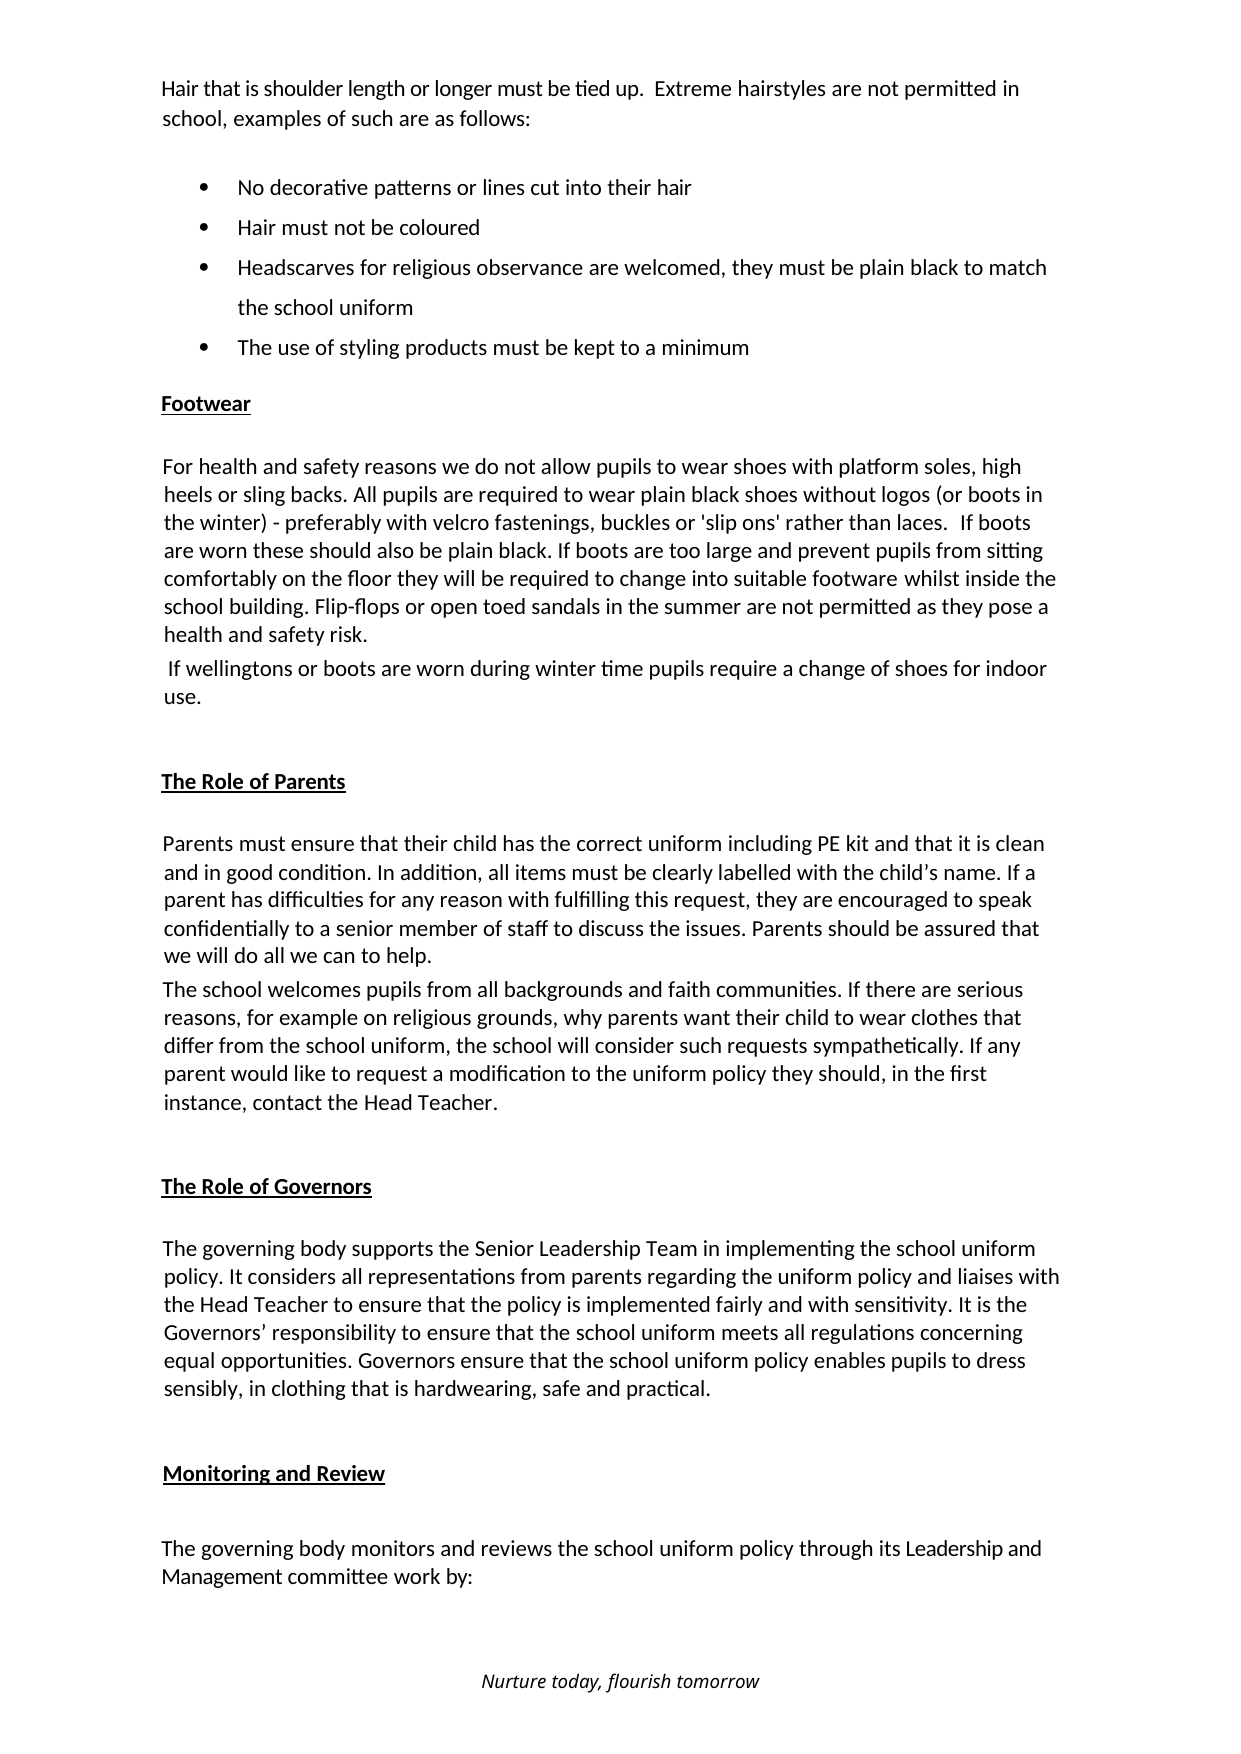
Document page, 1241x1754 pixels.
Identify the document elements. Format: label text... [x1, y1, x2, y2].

subtitle Footwear [161, 389, 1090, 418]
subtitle The Role of Governors [161, 1172, 1090, 1200]
list No decorative patterns or lines cut into their hair [200, 173, 1090, 201]
text For health and safety reasons we do not allow pupils to wear shoes with platform soles, high heels or sling backs. All pupils are required to wear plain black shoes without logos (or boots in the winter) - preferably with velcro fastenings, buckles or 'slip ons' rather than laces. If boots are worn these should also be plain black. If boots are too large and prevent pupils from sitting comfortably on the floor they will be required to change into suitable footware whilst inside the school building. Flip-flops or open toed sandals in the summer are not permitted as they pose a health and safety risk. [162, 452, 1065, 648]
text The governing body monitors and reviews the school uniform policy through its Leadership and Management committee work by: [161, 1534, 1090, 1590]
list Headscarves for religious observance are welcomed, they must be plain black to match the school uniform [200, 253, 1053, 321]
text Hair that is shoulder length or longer must be tied up. Extreme hairstyles are not permitted in school, examples of such are as follows: [161, 74, 1065, 132]
list Hair must not be coloured [200, 213, 1090, 242]
subtitle The Role of Parents [161, 767, 1090, 795]
text The governing body supports the Senior Leadership Team in implementing the school uniform policy. It considers all representations from parents regarding the uniform policy and liaises with the Head Teacher to ensure that the policy is implemented fairly and with sensitivity. It is the Governors’ responsibility to ensure that the school uniform meets all regulations concerning equal opportunities. Governors ensure that the school uniform policy enables pupils to dress sensibly, in clothing that is hardwearing, safe and practical. [162, 1234, 1061, 1403]
text The school welcomes pupils from all backgrounds and faith communities. If there are serious reasons, for example on religious grounds, why parents want their child to wear clothes that differ from the school uniform, the school will consider such requests sympathetically. If any parent would like to request a modification to the uniform policy they should, in the first instance, contact the Head Teacher. [162, 976, 1061, 1116]
text Parents must ensure that their child has the correct uniform including PE kit and that it is clean and in good condition. In addition, all items must be clearly labelled with the child’s name. If a parent has difficulties for any reason with fulfilling this request, they are encouraged to speak confidentially to a senior member of staff to discuss the issues. Parents should be assured that we will do all we can to help. [162, 829, 1061, 970]
subtitle Monitoring and Review [162, 1459, 1090, 1487]
text If wellingtons or boots are worn during winter time pupils require a change of shoes for indoor use. [162, 654, 1065, 710]
list The use of styling products must be kept to a minimum [200, 333, 1090, 361]
